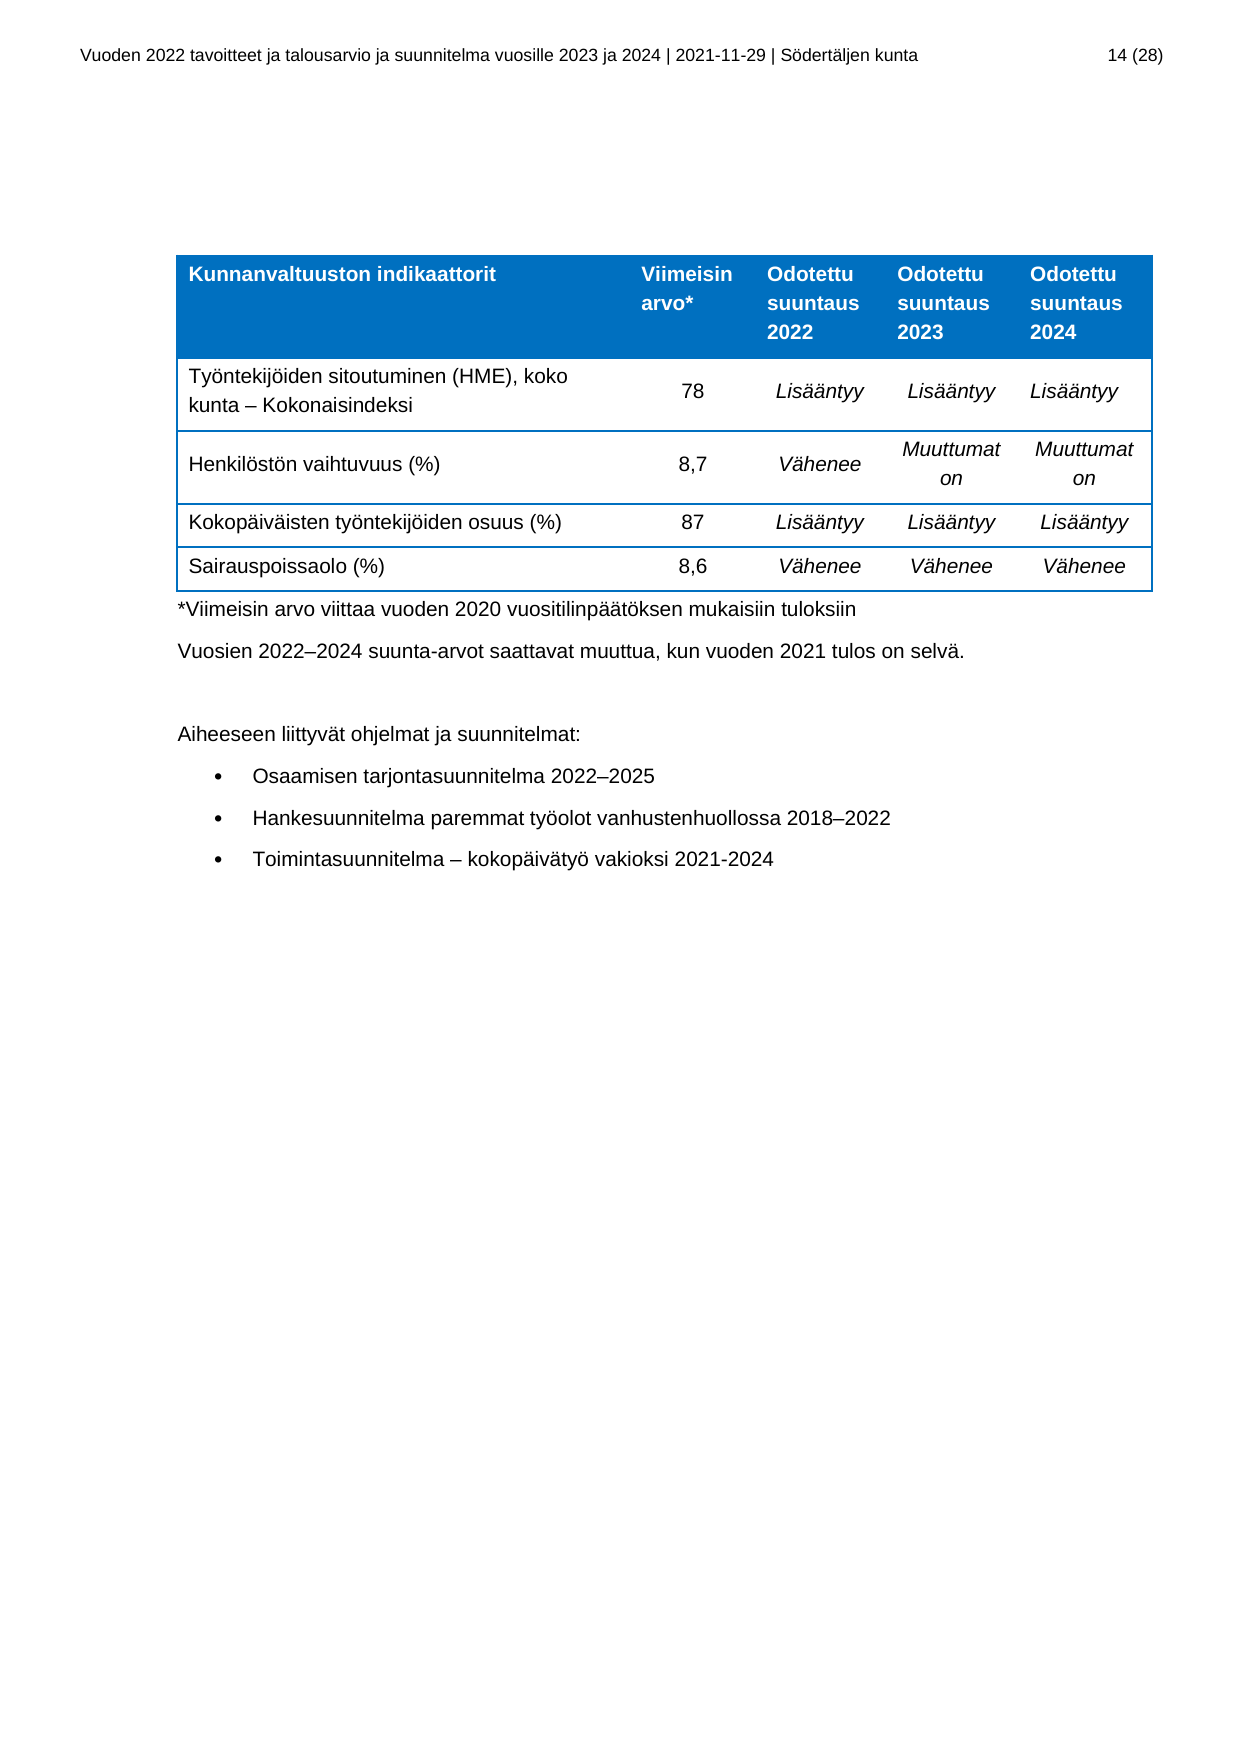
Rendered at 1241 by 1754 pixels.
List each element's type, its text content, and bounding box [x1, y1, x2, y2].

table_cell Muuttumaton [886, 432, 1019, 502]
table_header Viimeisin arvo* [630, 257, 756, 357]
table_header Odotettu suuntaus 2022 [756, 257, 886, 357]
table_cell Lisääntyy [886, 359, 1019, 429]
list Osaamisen tarjontasuunnitelma 2022–2025 [215, 759, 1069, 788]
table_cell Työntekijöiden sitoutuminen (HME), koko kunta – Kokonaisindeksi [178, 359, 630, 429]
table_cell Lisääntyy [756, 505, 886, 546]
table_cell Henkilöstön vaihtuvuus (%) [178, 432, 630, 502]
table_cell Lisääntyy [1019, 505, 1151, 546]
table_cell Lisääntyy [886, 505, 1019, 546]
table_cell Vähenee [756, 432, 886, 502]
table_cell Kokopäiväisten työntekijöiden osuus (%) [178, 505, 630, 546]
table_cell 8,7 [630, 432, 756, 502]
table_cell 78 [630, 359, 756, 429]
list Hankesuunnitelma paremmat työolot vanhustenhuollossa 2018–2022 [215, 800, 1069, 829]
table_cell Sairauspoissaolo (%) [178, 548, 630, 590]
table_cell Lisääntyy [756, 359, 886, 429]
table_cell 87 [630, 505, 756, 546]
table_cell 8,6 [630, 548, 756, 590]
table_cell Vähenee [1019, 548, 1151, 590]
list Toimintasuunnitelma – kokopäivätyö vakioksi 2021-2024 [215, 842, 1069, 871]
table_header Kunnanvaltuuston indikaattorit [178, 257, 630, 357]
text Aiheeseen liittyvät ohjelmat ja suunnitelmat: [177, 717, 1069, 746]
table_header Odotettu suuntaus 2024 [1019, 257, 1151, 357]
text *Viimeisin arvo viittaa vuoden 2020 vuositilinpäätöksen mukaisiin tuloksiin [177, 592, 1069, 621]
text Vuosien 2022–2024 suunta-arvot saattavat muuttua, kun vuoden 2021 tulos on selvä. [177, 634, 1069, 663]
table_cell Lisääntyy [1019, 359, 1151, 429]
table_header Odotettu suuntaus 2023 [886, 257, 1019, 357]
table_cell Vähenee [886, 548, 1019, 590]
table_cell Muuttumaton [1019, 432, 1151, 502]
table_cell Vähenee [756, 548, 886, 590]
